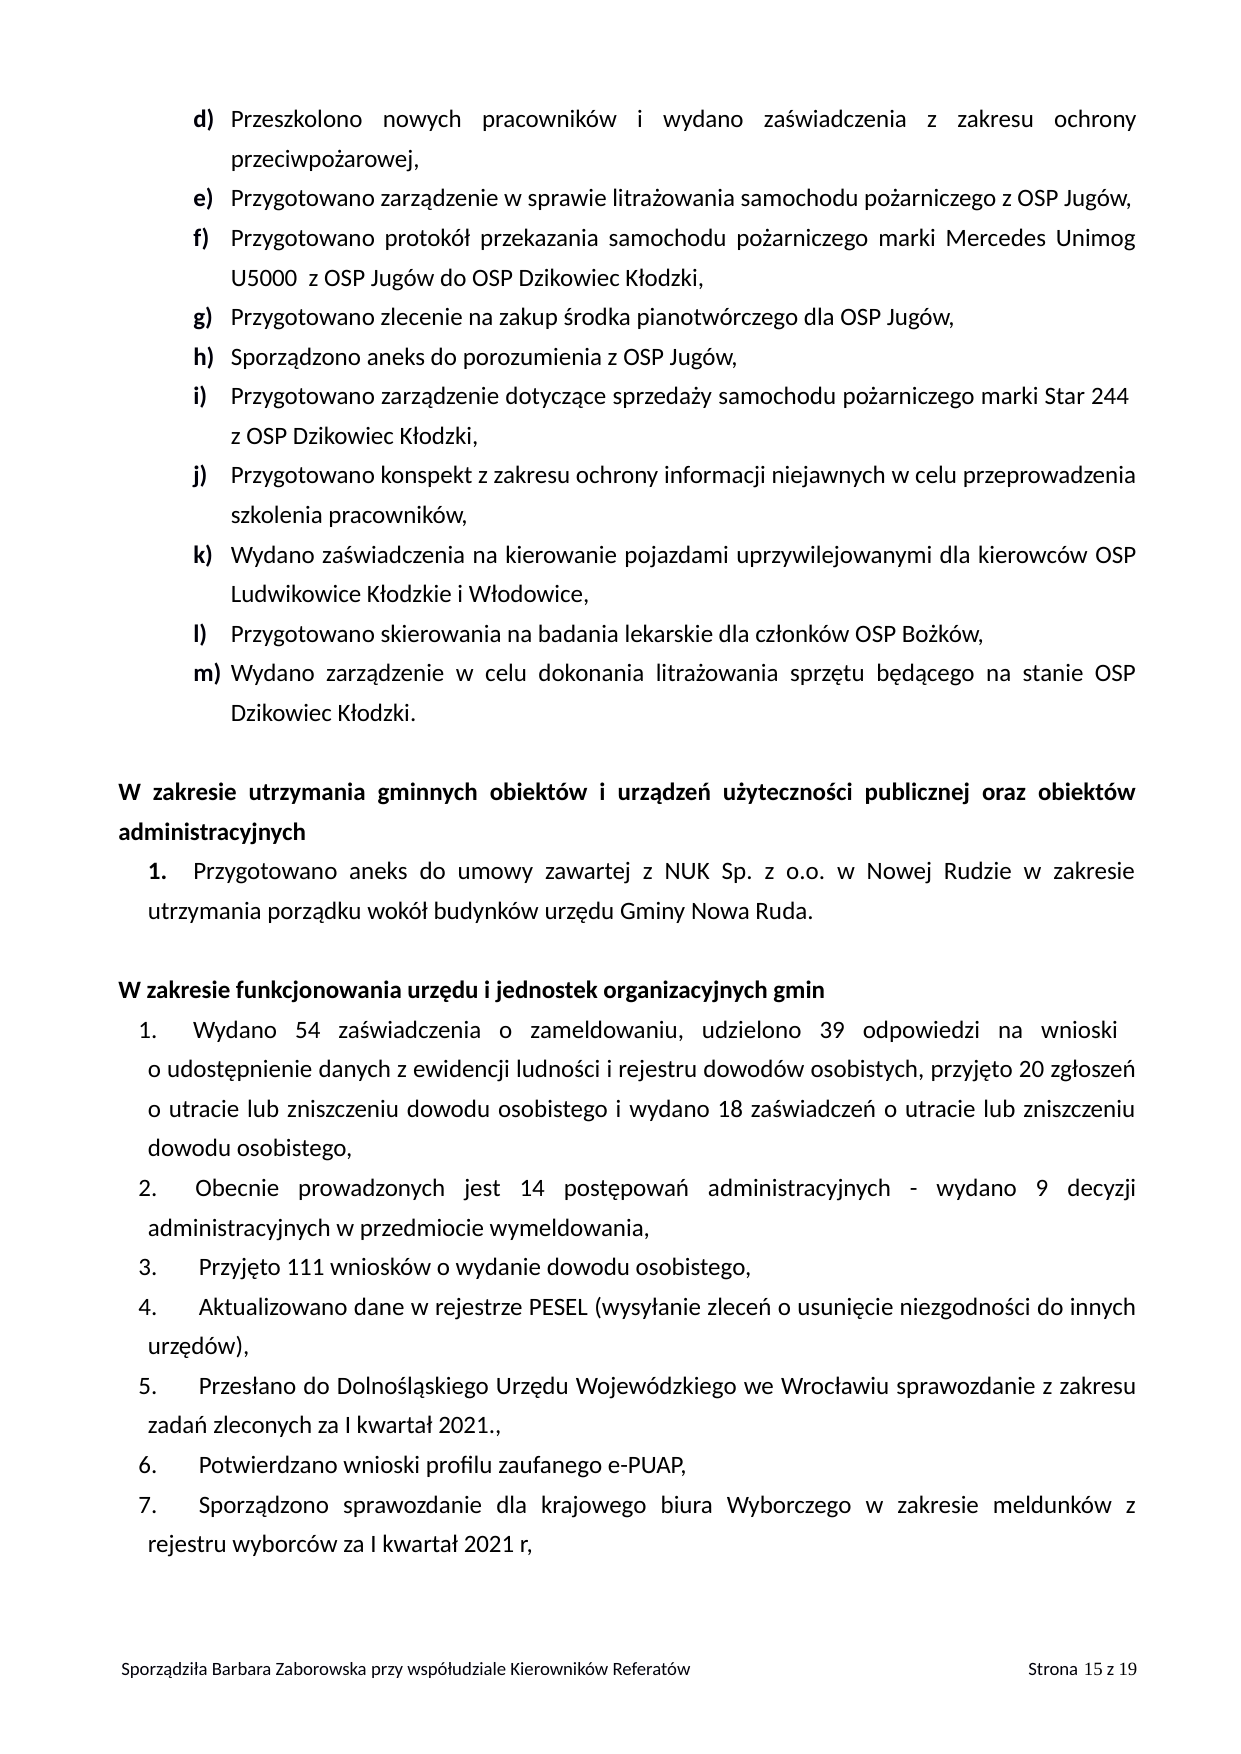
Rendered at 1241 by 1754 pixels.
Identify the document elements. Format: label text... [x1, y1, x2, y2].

list Przygotowano zarządzenie w sprawie litrażowania samochodu pożarniczego z OSP Jugów, [193, 183, 1137, 213]
list Obecnie prowadzonych jest 14 postępowań administracyjnych - wydano 9 decyzji administracyjnych w przedmiocie wymeldowania, [148, 1172, 1137, 1242]
list Potwierdzano wnioski profilu zaufanego e-PUAP, [148, 1449, 1137, 1480]
list Przygotowano protokół przekazania samochodu pożarniczego marki Mercedes Unimog U5000 z OSP Jugów do OSP Dzikowiec Kłodzki, [193, 222, 1137, 292]
list Przyjęto 111 wniosków o wydanie dowodu osobistego, [148, 1251, 1137, 1282]
list Przeszkolono nowych pracowników i wydano zaświadczenia z zakresu ochrony przeciwpożarowej, [193, 103, 1137, 173]
text W zakresie funkcjonowania urzędu i jednostek organizacyjnych gmin [118, 974, 1137, 1005]
list Wydano 54 zaświadczenia o zameldowaniu, udzielono 39 odpowiedzi na wnioski o udostępnienie danych z ewidencji ludności i rejestru dowodów osobistych, przyjęto 20 zgłoszeń o utracie lub zniszczeniu dowodu osobistego i wydano 18 zaświadczeń o utracie lub zniszczeniu dowodu osobistego, [148, 1014, 1137, 1163]
list Przesłano do Dolnośląskiego Urzędu Wojewódzkiego we Wrocławiu sprawozdanie z zakresu zadań zleconych za I kwartał 2021., [148, 1370, 1137, 1440]
text W zakresie utrzymania gminnych obiektów i urządzeń użyteczności publicznej oraz obiektów administracyjnych [118, 776, 1137, 846]
list Wydano zaświadczenia na kierowanie pojazdami uprzywilejowanymi dla kierowców OSP Ludwikowice Kłodzkie i Włodowice, [193, 539, 1137, 609]
list Przygotowano konspekt z zakresu ochrony informacji niejawnych w celu przeprowadzenia szkolenia pracowników, [193, 460, 1137, 530]
list Aktualizowano dane w rejestrze PESEL (wysyłanie zleceń o usunięcie niezgodności do innych urzędów), [148, 1291, 1137, 1361]
list Sporządzono aneks do porozumienia z OSP Jugów, [193, 341, 1137, 371]
list Przygotowano aneks do umowy zawartej z NUK Sp. z o.o. w Nowej Rudzie w zakresie utrzymania porządku wokół budynków urzędu Gminy Nowa Ruda. [148, 856, 1137, 926]
list Przygotowano zarządzenie dotyczące sprzedaży samochodu pożarniczego marki Star 244 z OSP Dzikowiec Kłodzki, [193, 381, 1137, 451]
list Wydano zarządzenie w celu dokonania litrażowania sprzętu będącego na stanie OSP Dzikowiec Kłodzki. [193, 658, 1137, 728]
list Sporządzono sprawozdanie dla krajowego biura Wyborczego w zakresie meldunków z rejestru wyborców za I kwartał 2021 r, [148, 1489, 1137, 1559]
list Przygotowano zlecenie na zakup środka pianotwórczego dla OSP Jugów, [193, 301, 1137, 332]
list Przygotowano skierowania na badania lekarskie dla członków OSP Bożków, [193, 618, 1137, 648]
